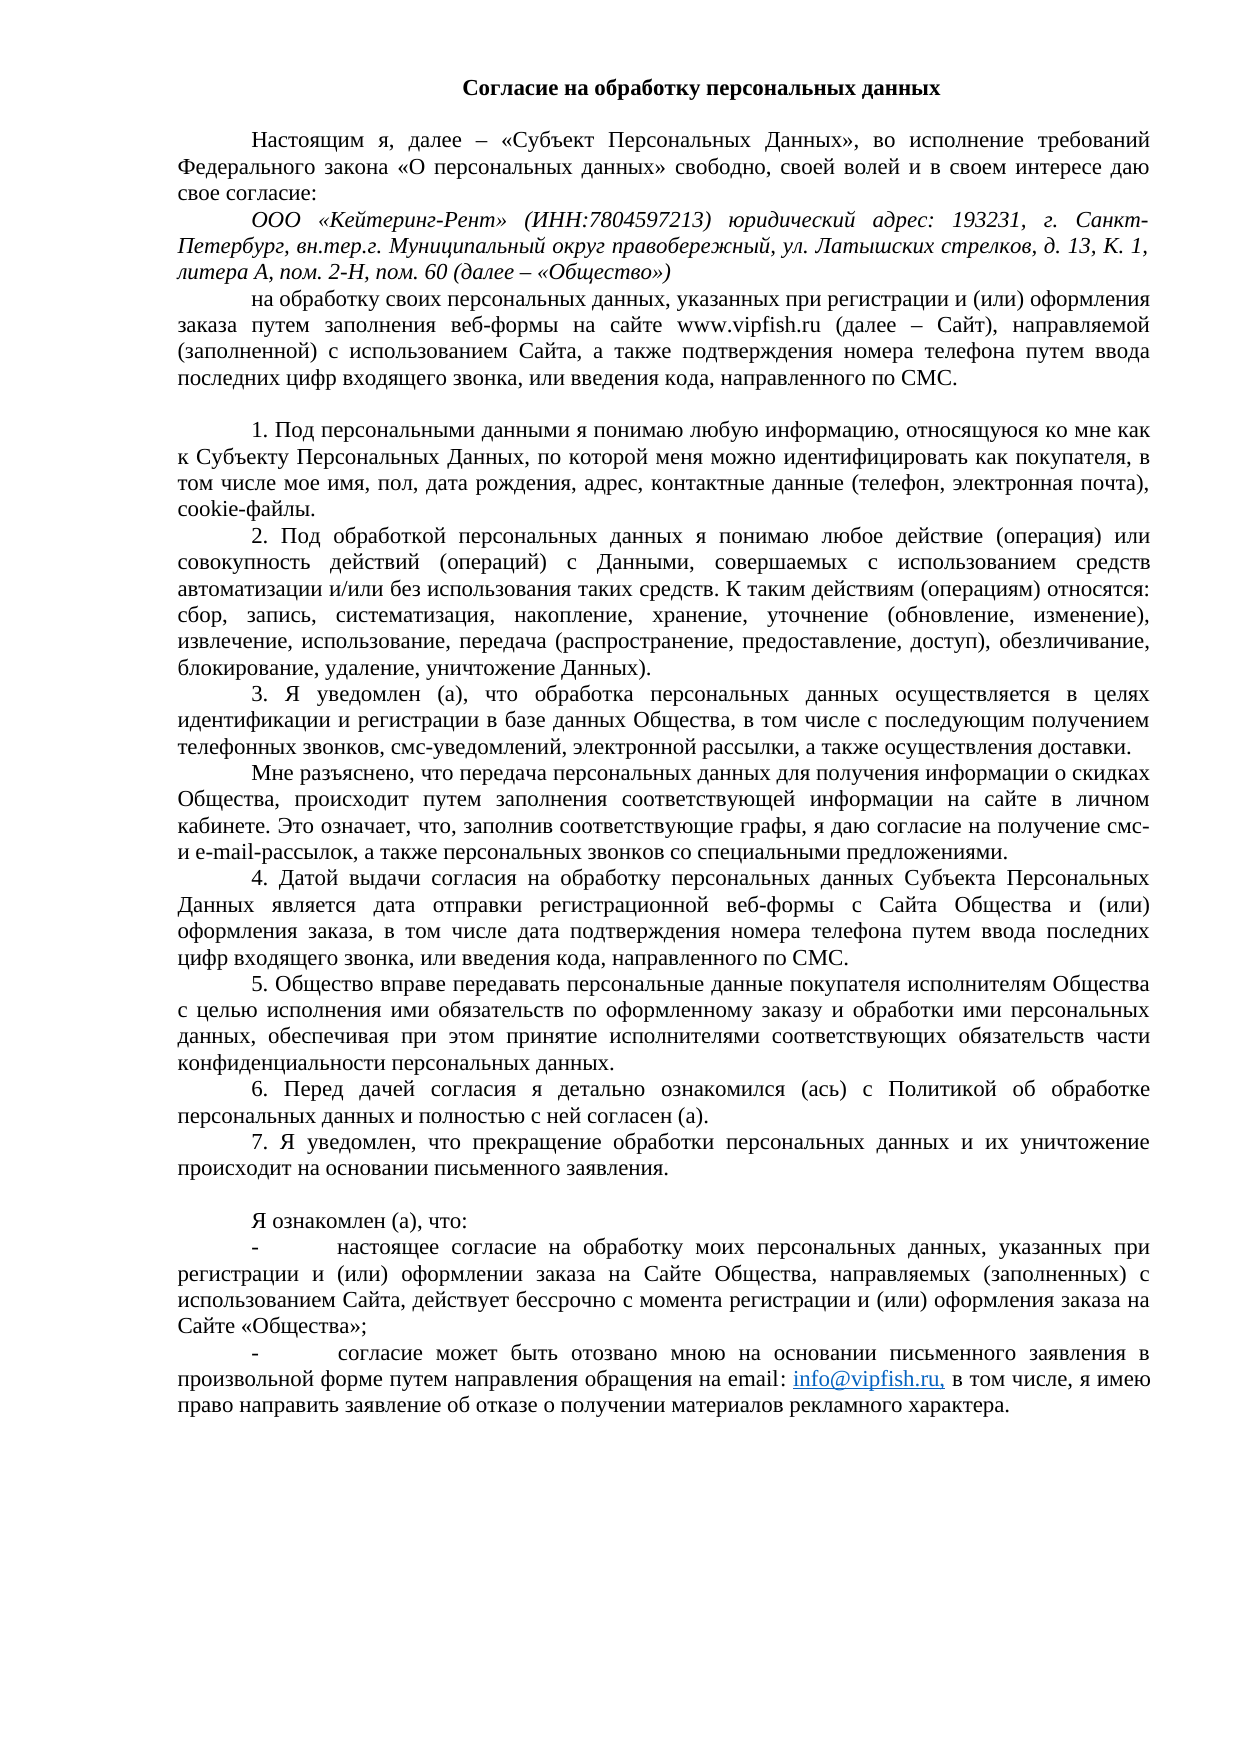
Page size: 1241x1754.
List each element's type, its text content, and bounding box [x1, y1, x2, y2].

text 3. Я уведомлен (а), что обработка персональных данных осуществляется в целях идентификации и регистрации в базе данных Общества, в том числе с последующим получением телефонных звонков, смс-уведомлений, электронной рассылки, а также осуществления доставки. [177, 680, 1152, 759]
text - согласие может быть отозвано мною на основании письменного заявления в произвольной форме путем направления обращения на email: info@vipfish.ru, в том числе, я имею право направить заявление об отказе о получении материалов рекламного характера. [177, 1339, 1152, 1418]
text 6. Перед дачей согласия я детально ознакомился (ась) с Политикой об обработке персональных данных и полностью с ней согласен (а). [177, 1075, 1152, 1128]
text 5. Общество вправе передавать персональные данные покупателя исполнителям Общества с целью исполнения ими обязательств по оформленному заказу и обработки ими персональных данных, обеспечивая при этом принятие исполнителями соответствующих обязательств части конфиденциальности персональных данных. [177, 970, 1152, 1075]
text 1. Под персональными данными я понимаю любую информацию, относящуюся ко мне как к Субъекту Персональных Данных, по которой меня можно идентифицировать как покупателя, в том числе мое имя, пол, дата рождения, адрес, контактные данные (телефон, электронная почта), cookie-файлы. [177, 416, 1152, 522]
text 2. Под обработкой персональных данных я понимаю любое действие (операция) или совокупность действий (операций) с Данными, совершаемых с использованием средств автоматизации и/или без использования таких средств. К таким действиям (операциям) относятся: сбор, запись, систематизация, накопление, хранение, уточнение (обновление, изменение), извлечение, использование, передача (распространение, предоставление, доступ), обезличивание, блокирование, удаление, уничтожение Данных). [177, 522, 1152, 680]
text Я ознакомлен (а), что: [177, 1207, 1152, 1233]
text - настоящее согласие на обработку моих персональных данных, указанных при регистрации и (или) оформлении заказа на Сайте Общества, направляемых (заполненных) с использованием Cайта, действует бессрочно с момента регистрации и (или) оформления заказа на Cайте «Общества»; [177, 1233, 1152, 1339]
text 7. Я уведомлен, что прекращение обработки персональных данных и их уничтожение происходит на основании письменного заявления. [177, 1128, 1152, 1181]
text Мне разъяснено, что передача персональных данных для получения информации о скидках Общества, происходит путем заполнения соответствующей информации на сайте в личном кабинете. Это означает, что, заполнив соответствующие графы, я даю согласие на получение смс- и e-mail-рассылок, а также персональных звонков со специальными предложениями. [177, 759, 1152, 864]
text на обработку своих персональных данных, указанных при регистрации и (или) оформления заказа путем заполнения веб-формы на сайте www.vipfish.ru (далее – Сайт), направляемой (заполненной) с использованием Сайта, а также подтверждения номера телефона путем ввода последних цифр входящего звонка, или введения кода, направленного по СМС. [177, 285, 1152, 390]
text Согласие на обработку персональных данных [177, 74, 1152, 100]
text 4. Датой выдачи согласия на обработку персональных данных Субъекта Персональных Данных является дата отправки регистрационной веб-формы с Сайта Общества и (или) оформления заказа, в том числе дата подтверждения номера телефона путем ввода последних цифр входящего звонка, или введения кода, направленного по СМС. [177, 864, 1152, 970]
text Настоящим я, далее – «Субъект Персональных Данных», во исполнение требований Федерального закона «О персональных данных» свободно, своей волей и в своем интересе даю свое согласие: [177, 127, 1152, 206]
text ООО «Кейтеринг-Рент» (ИНН:7804597213) юридический адрес: 193231, г. Санкт-Петербург, вн.тер.г. Муниципальный округ правобережный, ул. Латышских стрелков, д. 13, К. 1, литера А, пом. 2-Н, пом. 60 (далее – «Общество») [177, 206, 1152, 285]
